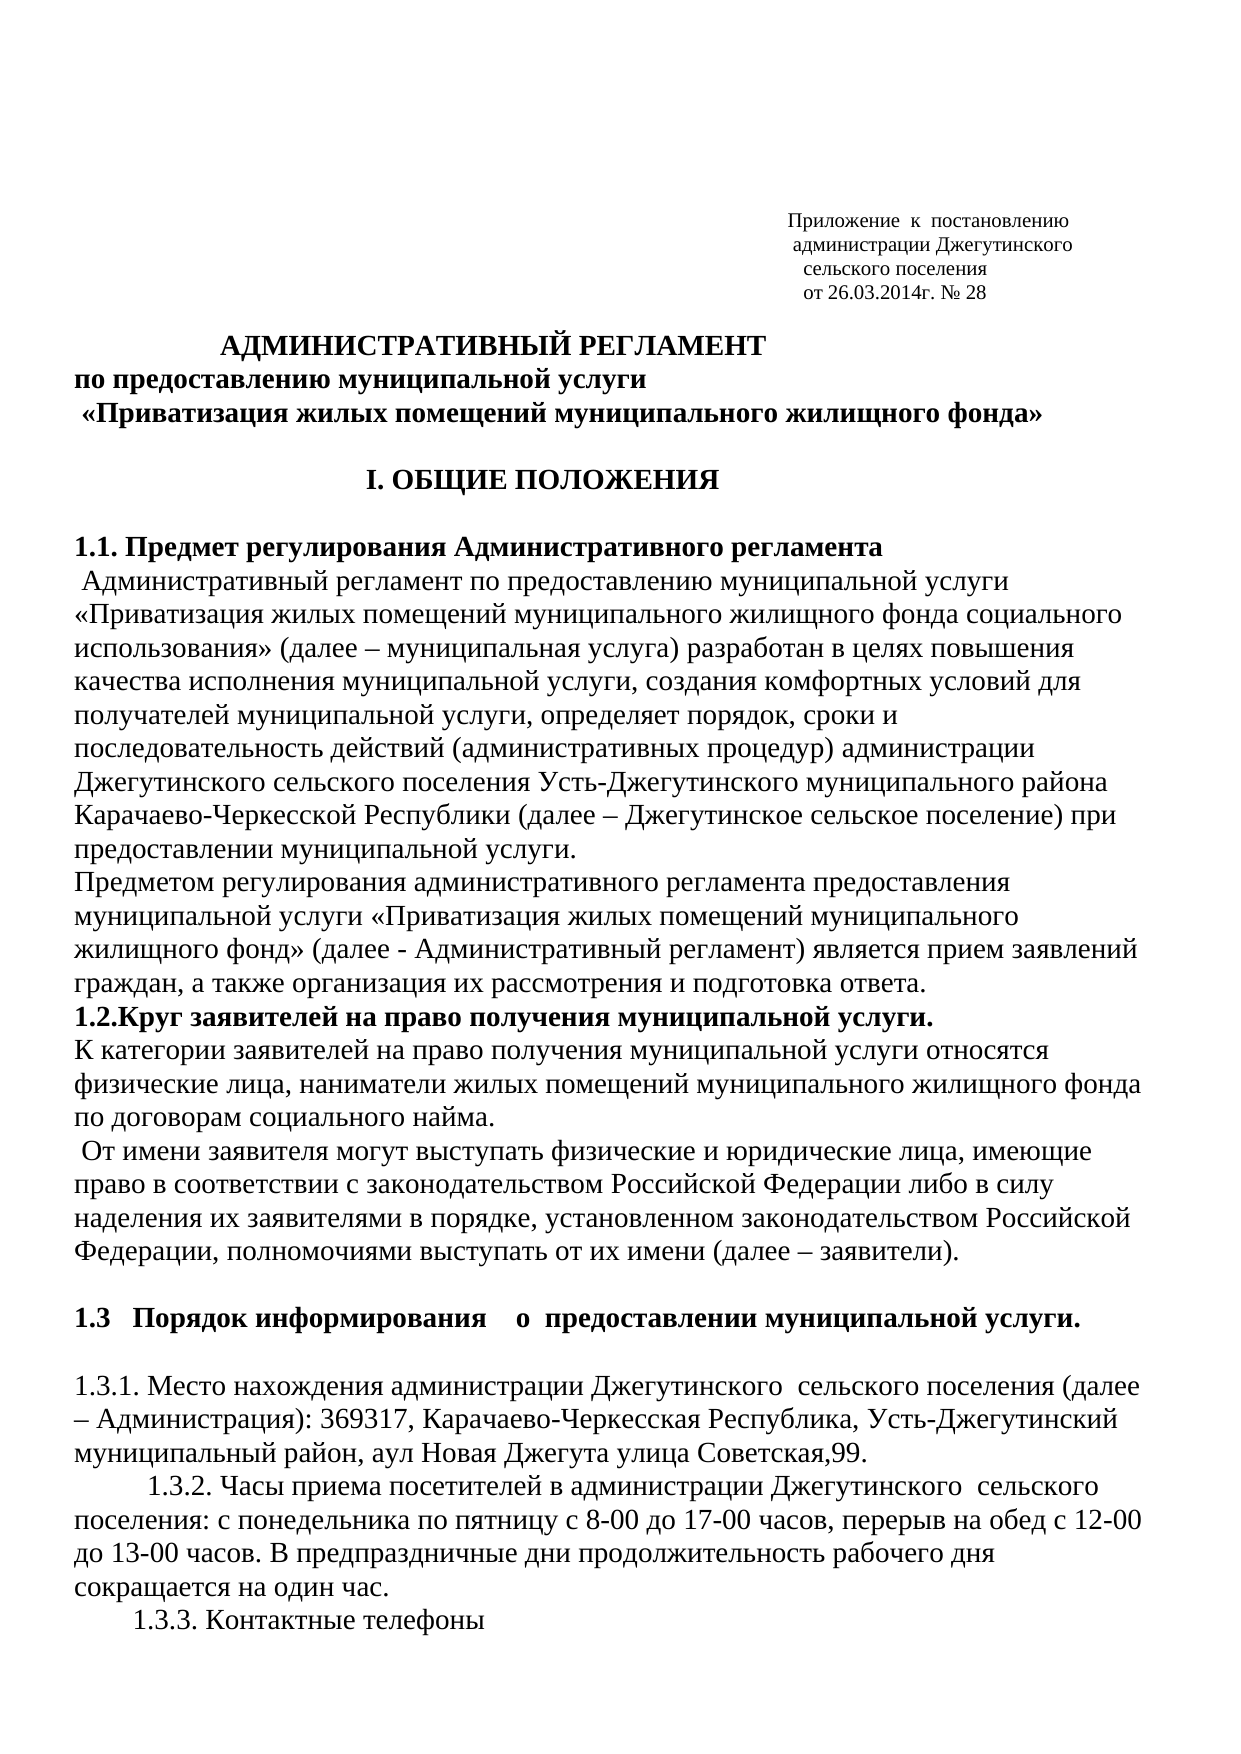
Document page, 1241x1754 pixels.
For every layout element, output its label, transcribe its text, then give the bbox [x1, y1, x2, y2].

text сельского поселения [74, 256, 1152, 280]
text администрации Джегутинского [74, 232, 1152, 256]
text 1.2.Круг заявителей на право получения муниципальной услуги. [74, 999, 1152, 1032]
text Административный регламент по предоставлению муниципальной услуги «Приватизация жилых помещений муниципального жилищного фонда социального использования» (далее – муниципальная услуга) разработан в целях повышения качества исполнения муниципальной услуги, создания комфортных условий для получателей муниципальной услуги, определяет порядок, сроки и последовательность действий (административных процедур) администрации Джегутинского сельского поселения Усть-Джегутинского муниципального района Карачаево-Черкесской Республики (далее – Джегутинское сельское поселение) при предоставлении муниципальной услуги. [74, 563, 1152, 864]
text От имени заявителя могут выступать физические и юридические лица, имеющие право в соответствии с законодательством Российской Федерации либо в силу наделения их заявителями в порядке, установленном законодательством Российской Федерации, полномочиями выступать от их имени (далее – заявители). [74, 1133, 1152, 1267]
text 1.3 Порядок информирования о предоставлении муниципальной услуги. [74, 1301, 1152, 1334]
text Предметом регулирования административного регламента предоставления муниципальной услуги «Приватизация жилых помещений муниципального жилищного фонд» (далее - Административный регламент) является прием заявлений граждан, а также организация их рассмотрения и подготовка ответа. [74, 864, 1152, 999]
text 1.3.2. Часы приема посетителей в администрации Джегутинского сельского поселения: с понедельника по пятницу с 8-00 до 17-00 часов, перерыв на обед с 12-00 до 13-00 часов. В предпраздничные дни продолжительность рабочего дня сокращается на один час. [74, 1468, 1152, 1602]
text 1.1. Предмет регулирования Административного регламента [74, 529, 1152, 563]
text «Приватизация жилых помещений муниципального жилищного фонда» [74, 395, 1152, 428]
text 1.3.1. Место нахождения администрации Джегутинского сельского поселения (далее – Администрация): 369317, Карачаево-Черкесская Республика, Усть-Джегутинский муниципальный район, аул Новая Джегута улица Советская,99. [74, 1368, 1152, 1468]
text по предоставлению муниципальной услуги [74, 361, 1152, 395]
text АДМИНИСТРАТИВНЫЙ РЕГЛАМЕНТ [74, 328, 1152, 361]
text Приложение к постановлению [74, 207, 1152, 232]
text 1.3.3. Контактные телефоны [74, 1602, 1152, 1636]
text I. ОБЩИЕ ПОЛОЖЕНИЯ [74, 462, 1152, 496]
text от 26.03.2014г. № 28 [74, 280, 1152, 304]
text К категории заявителей на право получения муниципальной услуги относятся физические лица, наниматели жилых помещений муниципального жилищного фонда по договорам социального найма. [74, 1032, 1152, 1133]
